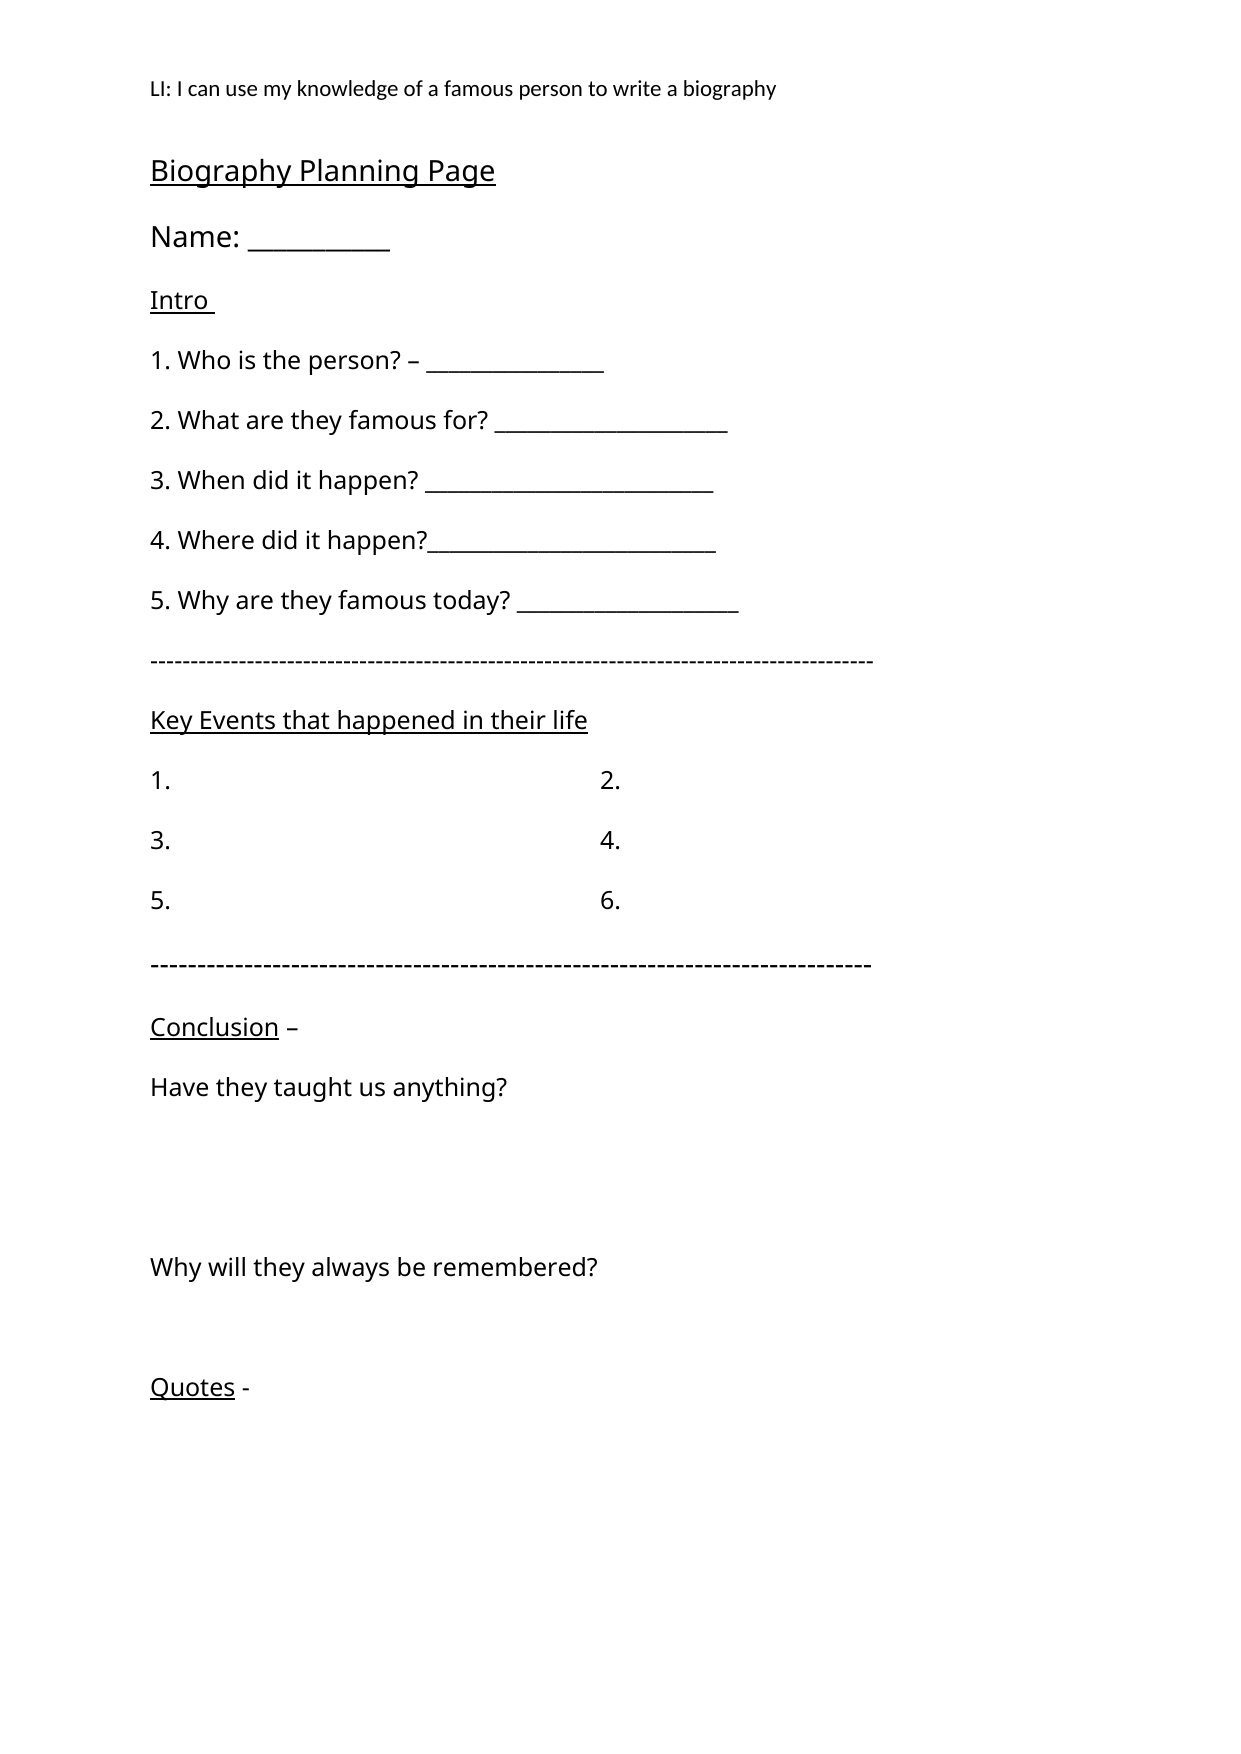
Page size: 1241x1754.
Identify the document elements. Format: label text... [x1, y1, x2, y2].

text 1. 2. [150, 763, 1090, 797]
text Name: ___________ [150, 216, 1090, 256]
text 1. Who is the person? – ________________ [150, 343, 1090, 377]
text 5. 6. [150, 883, 1090, 917]
text 5. Why are they famous today? ____________________ [150, 583, 1090, 617]
text ------------------------------------------------------------------------------------------ [150, 643, 1090, 677]
text Have they taught us anything? [150, 1069, 1090, 1103]
text Conclusion – [150, 1009, 1090, 1043]
text Why will they always be remembered? [150, 1249, 1090, 1283]
text 2. What are they famous for? _____________________ [150, 403, 1090, 437]
text Key Events that happened in their life [150, 703, 1090, 737]
text 3. 4. [150, 823, 1090, 857]
text Biography Planning Page [150, 150, 1090, 190]
text ----------------------------------------------------------------------------- [150, 943, 1090, 983]
text 3. When did it happen? __________________________ [150, 463, 1090, 497]
text 4. Where did it happen?__________________________ [150, 523, 1090, 557]
text Quotes - [150, 1369, 1090, 1403]
text Intro [150, 283, 1090, 317]
